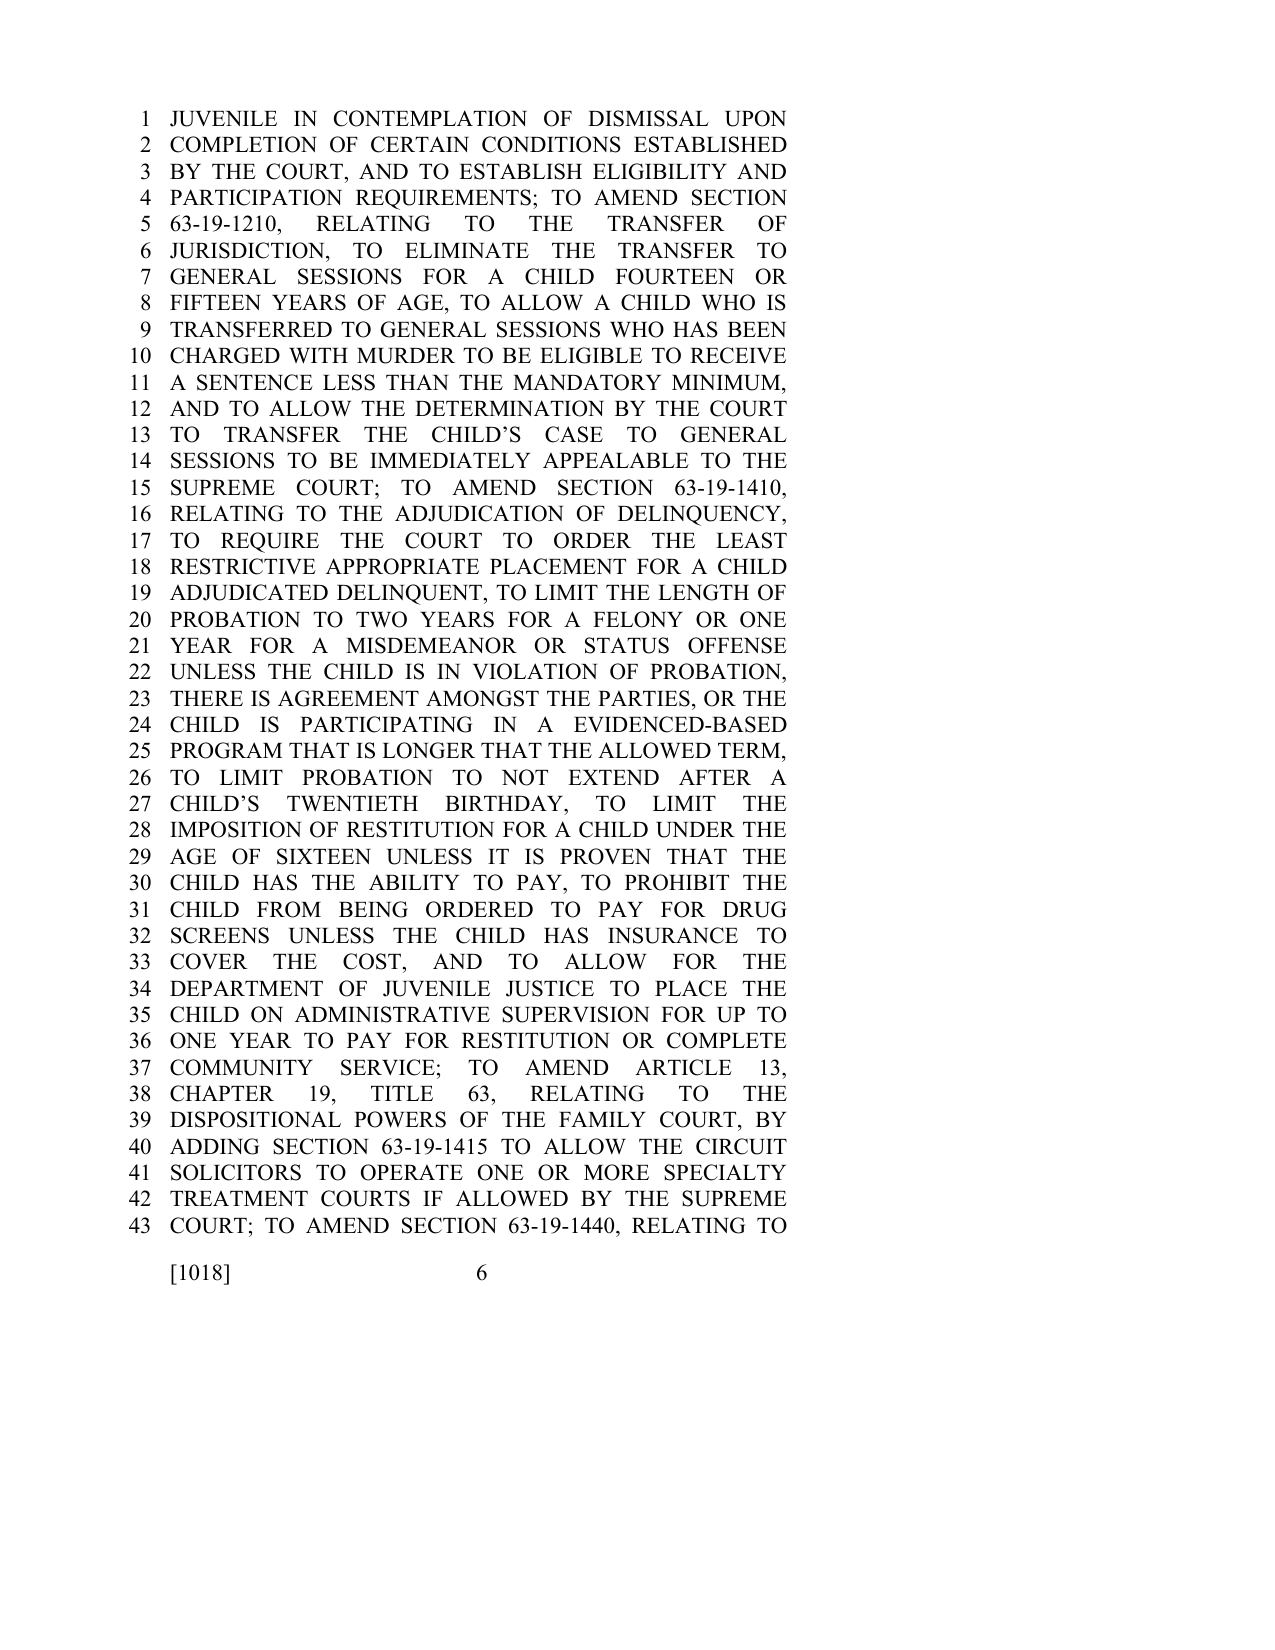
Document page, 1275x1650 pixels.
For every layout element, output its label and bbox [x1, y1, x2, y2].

text [169, 105, 787, 1238]
